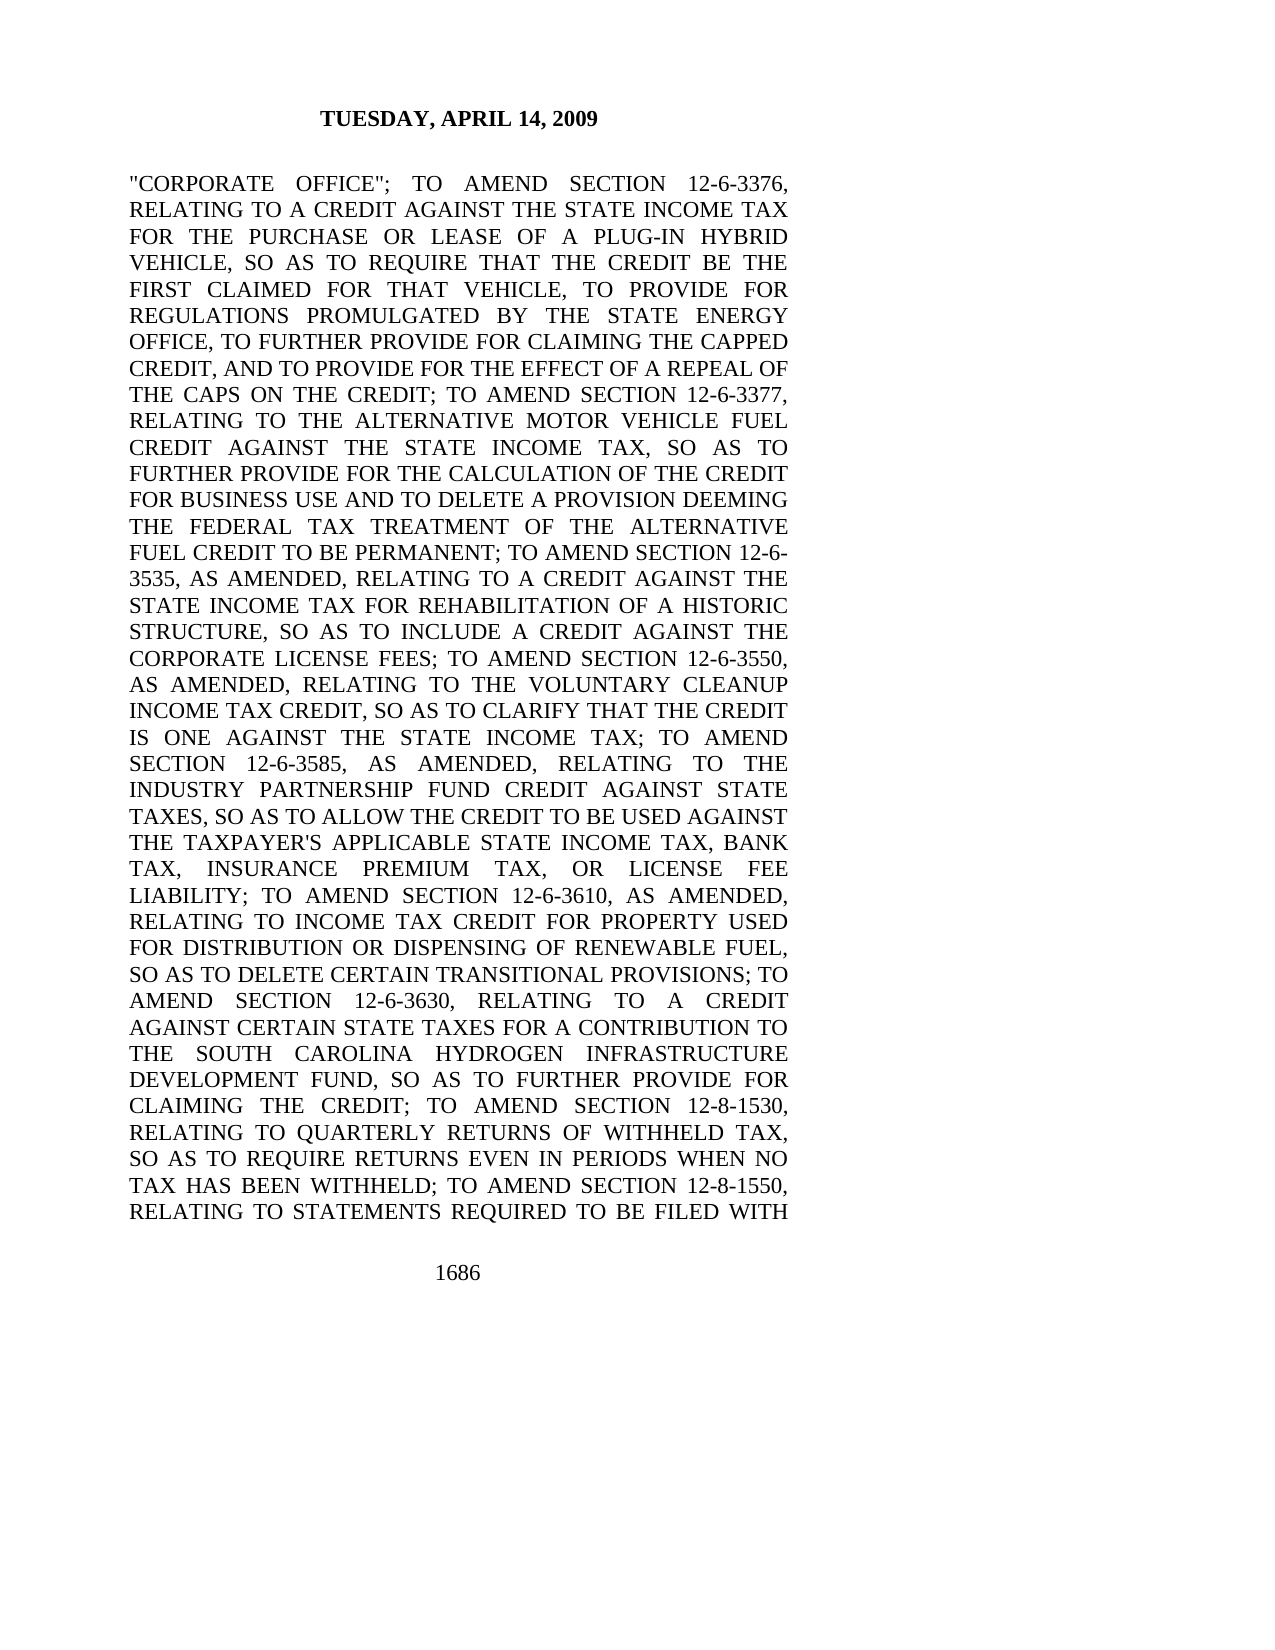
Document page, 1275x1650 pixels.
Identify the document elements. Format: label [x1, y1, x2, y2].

text [129, 170, 789, 1224]
